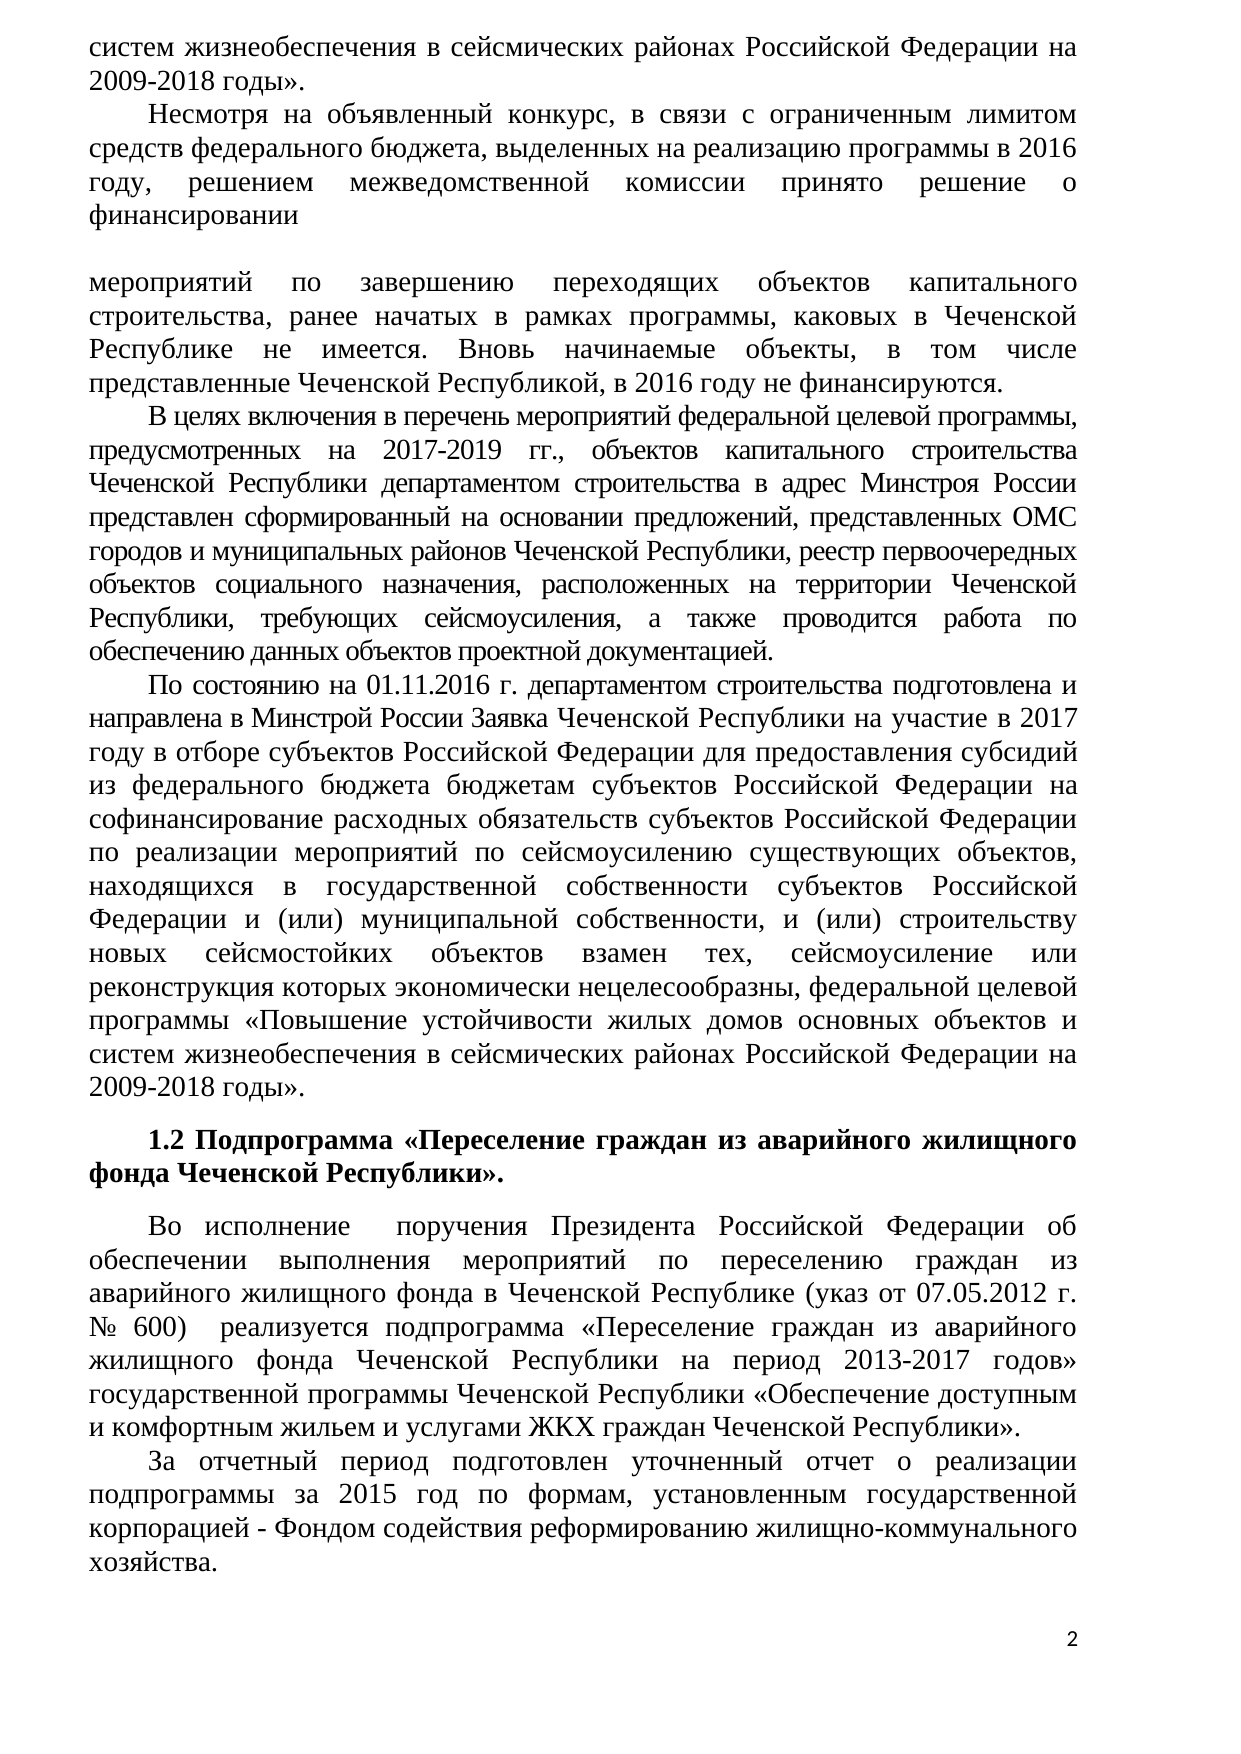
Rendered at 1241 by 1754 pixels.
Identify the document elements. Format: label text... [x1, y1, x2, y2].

text По состоянию на 01.11.2016 г. департаментом строительства подготовлена и направлена в Минстрой России Заявка Чеченской Республики на участие в 2017 году в отборе субъектов Российской Федерации для предоставления субсидий из федерального бюджета бюджетам субъектов Российской Федерации на софинансирование расходных обязательств субъектов Российской Федерации по реализации мероприятий по сейсмоусилению существующих объектов, находящихся в государственной собственности субъектов Российской Федерации и (или) муниципальной собственности, и (или) строительству новых сейсмостойких объектов взамен тех, сейсмоусиление или реконструкция которых экономически нецелесообразны, федеральной целевой программы «Повышение устойчивости жилых домов основных объектов и систем жизнеобеспечения в сейсмических районах Российской Федерации на 2009-2018 годы». [89, 667, 1078, 1103]
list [89, 29, 1078, 97]
list За отчетный период подготовлен уточненный отчет о реализации подпрограммы за 2015 год по формам, установленным государственной корпорацией - Фондом содействия реформированию жилищно-коммунального хозяйства. [89, 1443, 1078, 1577]
text Во исполнение поручения Президента Российской Федерации об обеспечении выполнения мероприятий по переселению граждан из аварийного жилищного фонда в Чеченской Республике (указ от 07.05.2012 г. № 600) реализуется подпрограмма «Переселение граждан из аварийного жилищного фонда Чеченской Республики на период 2013-2017 годов» государственной программы Чеченской Республики «Обеспечение доступным и комфортным жильем и услугами ЖКХ граждан Чеченской Республики». [89, 1208, 1078, 1443]
text В целях включения в перечень мероприятий федеральной целевой программы, предусмотренных на 2017-2019 гг., объектов капитального строительства Чеченской Республики департаментом строительства в адрес Минстроя России представлен сформированный на основании предложений, представленных ОМС городов и муниципальных районов Чеченской Республики, реестр первоочередных объектов социального назначения, расположенных на территории Чеченской Республики, требующих сейсмоусиления, а также проводится работа по обеспечению данных объектов проектной документацией. [89, 398, 1078, 667]
text Несмотря на объявленный конкурс, в связи с ограниченным лимитом средств федерального бюджета, выделенных на реализацию программы в 2016 году, решением межведомственной комиссии принято решение о финансировании [89, 97, 1078, 231]
text 1.2 Подпрограмма «Переселение граждан из аварийного жилищного фонда Чеченской Республики». [89, 1122, 1078, 1189]
text мероприятий по завершению переходящих объектов капитального строительства, ранее начатых в рамках программы, каковых в Чеченской Республике не имеется. Вновь начинаемые объекты, в том числе представленные Чеченской Республикой, в 2016 году не финансируются. [89, 264, 1078, 398]
